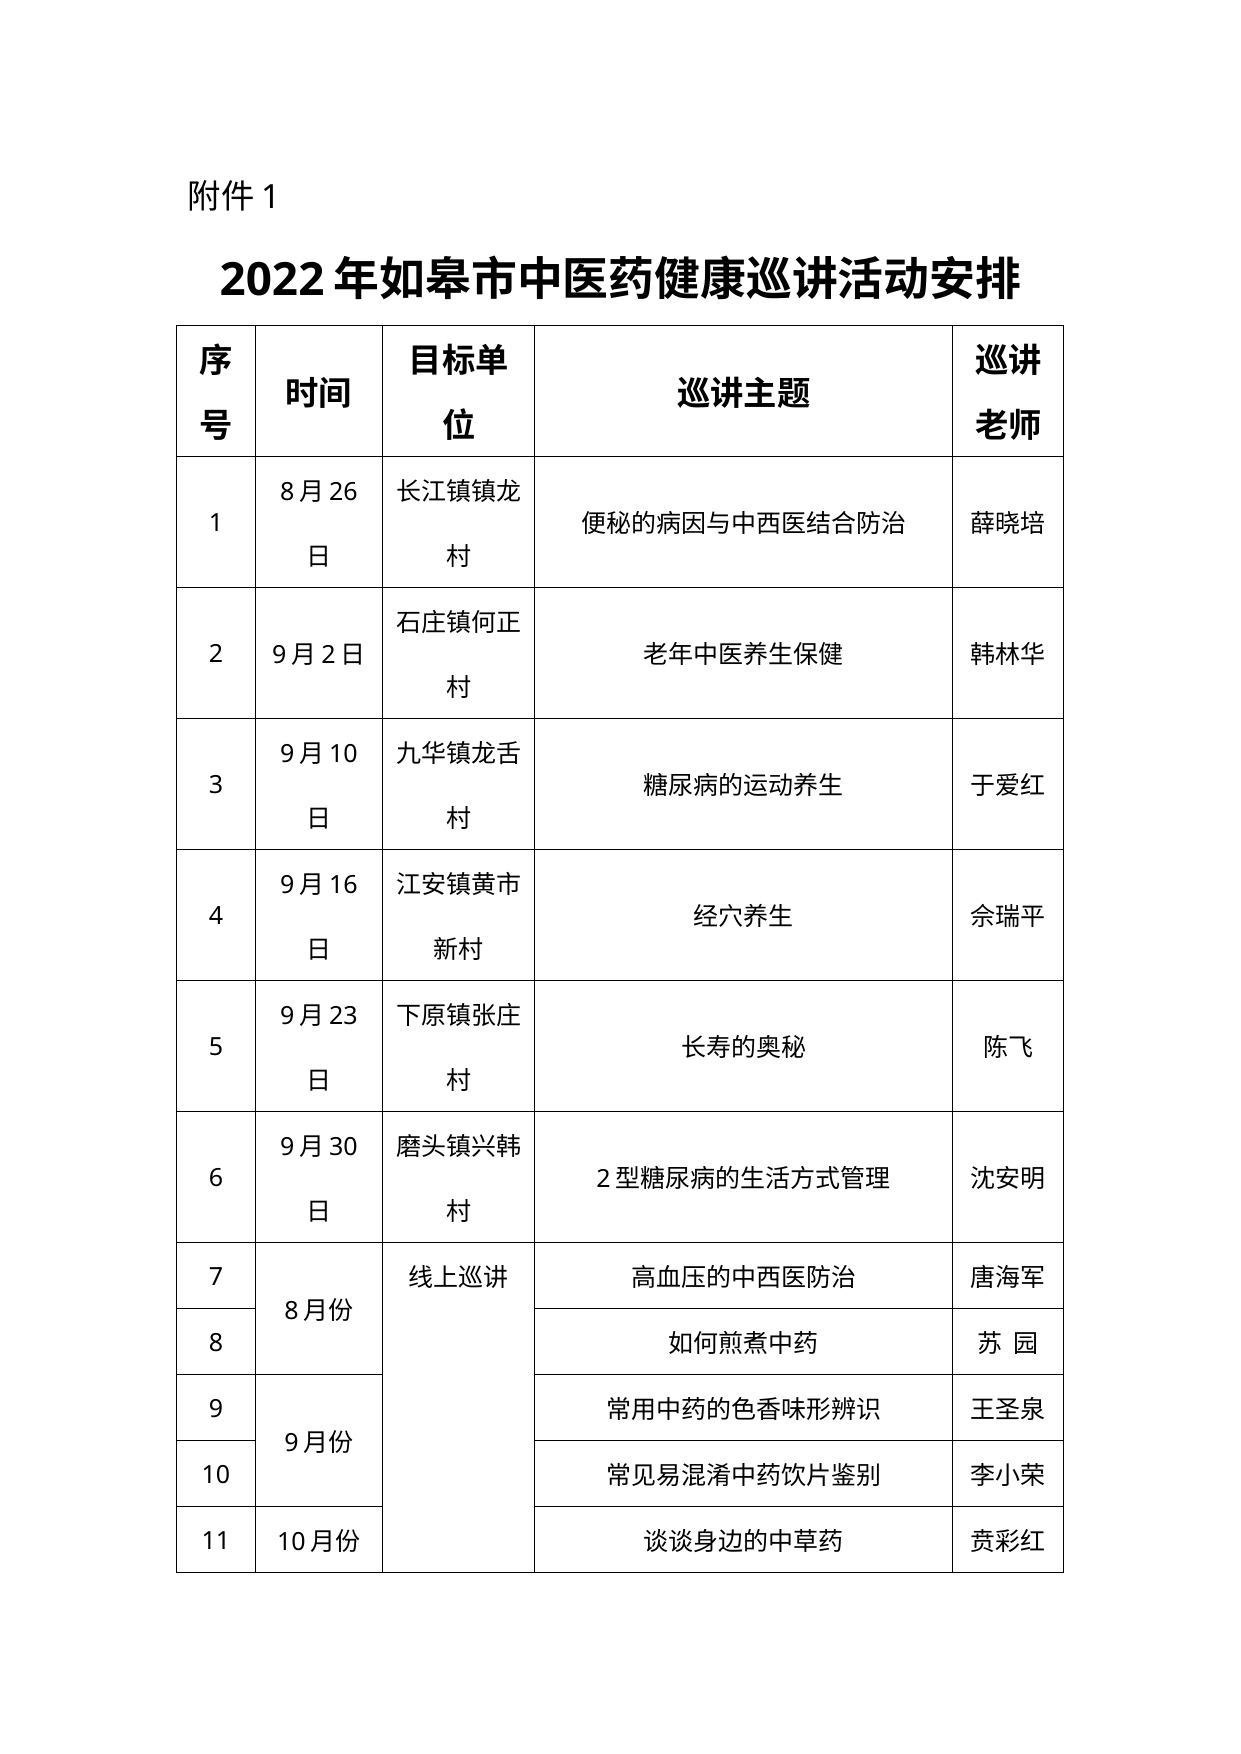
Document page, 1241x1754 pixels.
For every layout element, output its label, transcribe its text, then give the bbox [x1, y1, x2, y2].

table_cell 8月26日 [256, 457, 382, 587]
table_cell 李小荣 [953, 1441, 1063, 1506]
table_cell 糖尿病的运动养生 [535, 719, 952, 849]
table_cell 唐海军 [953, 1243, 1063, 1308]
table_cell 经穴养生 [535, 850, 952, 980]
table_header 时间 [256, 326, 382, 456]
table_cell 2 [177, 588, 255, 718]
table_cell 常用中药的色香味形辨识 [535, 1375, 952, 1440]
table_header 巡讲主题 [535, 326, 952, 456]
table_cell 9 [177, 1375, 255, 1440]
table_cell 长寿的奥秘 [535, 981, 952, 1111]
table_cell 8 [177, 1309, 255, 1374]
table_cell 9月10日 [256, 719, 382, 849]
table_cell 便秘的病因与中西医结合防治 [535, 457, 952, 587]
text 2022年如皋市中医药健康巡讲活动安排 [187, 227, 1053, 324]
table_cell 10月份 [256, 1507, 382, 1572]
table_cell 6 [177, 1112, 255, 1242]
table_cell 如何煎煮中药 [535, 1309, 952, 1374]
table_cell 9月30日 [256, 1112, 382, 1242]
table_cell 长江镇镇龙村 [383, 457, 534, 587]
table_cell 4 [177, 850, 255, 980]
table_cell 贲彩红 [953, 1507, 1063, 1572]
table_cell 高血压的中西医防治 [535, 1243, 952, 1308]
table_cell 石庄镇何正村 [383, 588, 534, 718]
table_cell 8月份 [256, 1243, 382, 1374]
table_cell 10 [177, 1441, 255, 1506]
table_cell 11 [177, 1507, 255, 1572]
table_cell 老年中医养生保健 [535, 588, 952, 718]
table_cell 韩林华 [953, 588, 1063, 718]
table_cell 9月23日 [256, 981, 382, 1111]
table_cell 江安镇黄市新村 [383, 850, 534, 980]
table_cell 9月2日 [256, 588, 382, 718]
table_cell 线上巡讲 [383, 1243, 534, 1572]
table_header 巡讲老师 [953, 326, 1063, 456]
text 附件1 [187, 162, 1053, 227]
table_cell 佘瑞平 [953, 850, 1063, 980]
table_cell 陈飞 [953, 981, 1063, 1111]
table_header 序号 [177, 326, 255, 456]
table_cell 7 [177, 1243, 255, 1308]
table_cell 磨头镇兴韩村 [383, 1112, 534, 1242]
table_cell 王圣泉 [953, 1375, 1063, 1440]
table_cell 9月份 [256, 1375, 382, 1506]
table_cell 九华镇龙舌村 [383, 719, 534, 849]
table_cell 于爱红 [953, 719, 1063, 849]
table_cell 5 [177, 981, 255, 1111]
table_cell 沈安明 [953, 1112, 1063, 1242]
table_cell 薛晓培 [953, 457, 1063, 587]
table_cell 3 [177, 719, 255, 849]
table_cell 苏 园 [953, 1309, 1063, 1374]
table_header 目标单位 [383, 326, 534, 456]
table_cell 常见易混淆中药饮片鉴别 [535, 1441, 952, 1506]
table_cell 谈谈身边的中草药 [535, 1507, 952, 1572]
table_cell 2型糖尿病的生活方式管理 [535, 1112, 952, 1242]
table_cell 9月16日 [256, 850, 382, 980]
table_cell 1 [177, 457, 255, 587]
table_cell 下原镇张庄村 [383, 981, 534, 1111]
